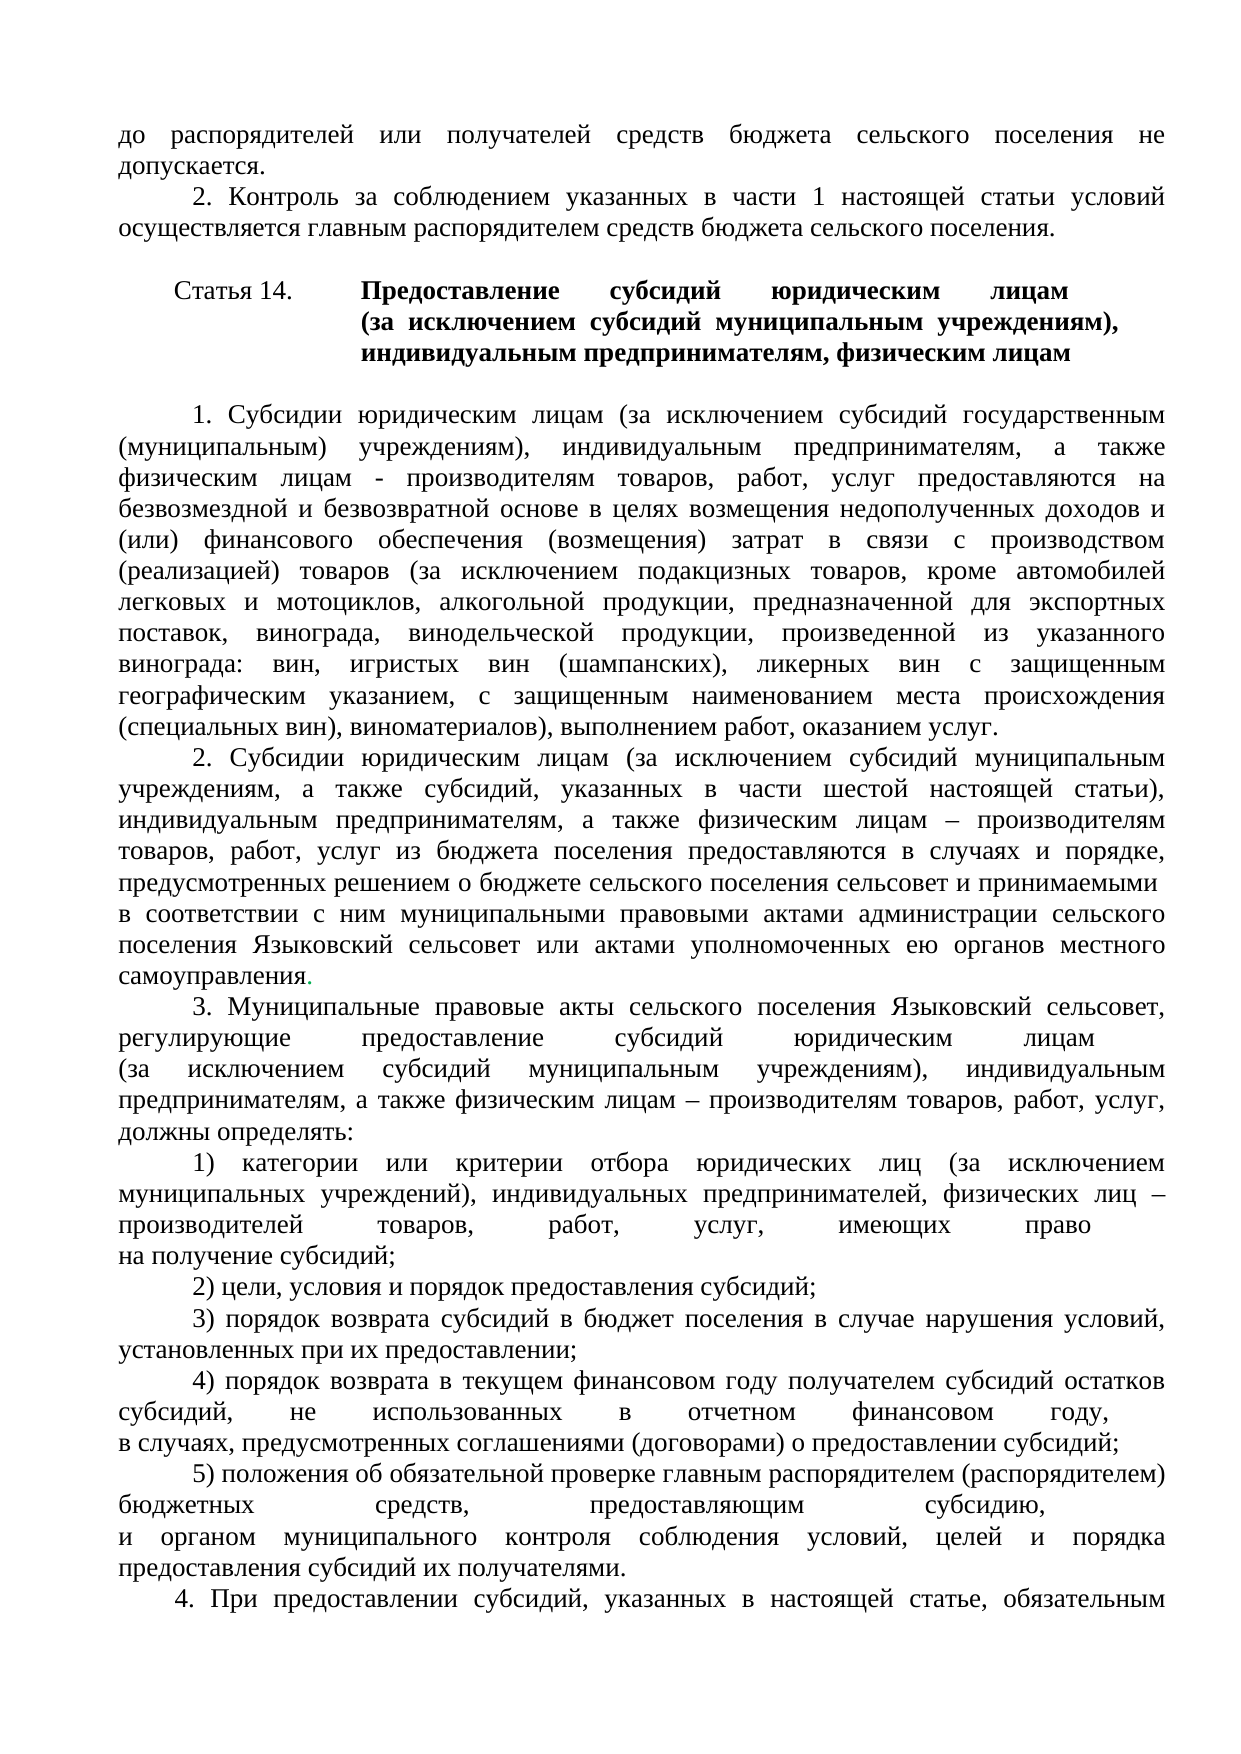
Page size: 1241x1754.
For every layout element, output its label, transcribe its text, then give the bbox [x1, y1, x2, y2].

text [118, 118, 1167, 180]
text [118, 1582, 1167, 1613]
text 2. Субсидии юридическим лицам (за исключением субсидий муниципальным учреждениям, а также субсидий, указанных в части шестой настоящей статьи), индивидуальным предпринимателям, а также физическим лицам – производителям товаров, работ, услуг из бюджета поселения предоставляются в случаях и порядке, предусмотренных решением о бюджете сельского поселения сельсовет и принимаемыми в соответствии с ним муниципальными правовыми актами администрации сельского поселения Языковский сельсовет или актами уполномоченных ею органов местного самоуправления. [118, 741, 1167, 990]
text 5) положения об обязательной проверке главным распорядителем (распорядителем) бюджетных средств, предоставляющим субсидию, и органом муниципального контроля соблюдения условий, целей и порядка предоставления субсидий их получателями. [118, 1457, 1167, 1582]
table_header Статья 14. [163, 274, 349, 367]
table_header Предоставление субсидий юридическим лицам (за исключением субсидий муниципальным учреждениям), индивидуальным предпринимателям, физическим лицам [349, 274, 1131, 367]
text 1. Субсидии юридическим лицам (за исключением субсидий государственным (муниципальным) учреждениям), индивидуальным предпринимателям, а также физическим лицам - производителям товаров, работ, услуг предоставляются на безвозмездной и безвозвратной основе в целях возмещения недополученных доходов и (или) финансового обеспечения (возмещения) затрат в связи с производством (реализацией) товаров (за исключением подакцизных товаров, кроме автомобилей легковых и мотоциклов, алкогольной продукции, предназначенной для экспортных поставок, винограда, винодельческой продукции, произведенной из указанного винограда: вин, игристых вин (шампанских), ликерных вин с защищенным географическим указанием, с защищенным наименованием места происхождения (специальных вин), виноматериалов), выполнением работ, оказанием услуг. [118, 398, 1167, 741]
text 3. Муниципальные правовые акты сельского поселения Языковский сельсовет, регулирующие предоставление субсидий юридическим лицам (за исключением субсидий муниципальным учреждениям), индивидуальным предпринимателям, а также физическим лицам – производителям товаров, работ, услуг, должны определять: [118, 990, 1167, 1146]
text 4) порядок возврата в текущем финансовом году получателем субсидий остатков субсидий, не использованных в отчетном финансовом году, в случаях, предусмотренных соглашениями (договорами) о предоставлении субсидий; [118, 1364, 1167, 1457]
text 2. Контроль за соблюдением указанных в части 1 настоящей статьи условий осуществляется главным распорядителем средств бюджета сельского поселения. [118, 180, 1167, 243]
text 1) категории или критерии отбора юридических лиц (за исключением муниципальных учреждений), индивидуальных предпринимателей, физических лиц – производителей товаров, работ, услуг, имеющих право на получение субсидий; [118, 1146, 1167, 1271]
text 3) порядок возврата субсидий в бюджет поселения в случае нарушения условий, установленных при их предоставлении; [118, 1302, 1167, 1364]
text 2) цели, условия и порядок предоставления субсидий; [118, 1271, 1167, 1302]
